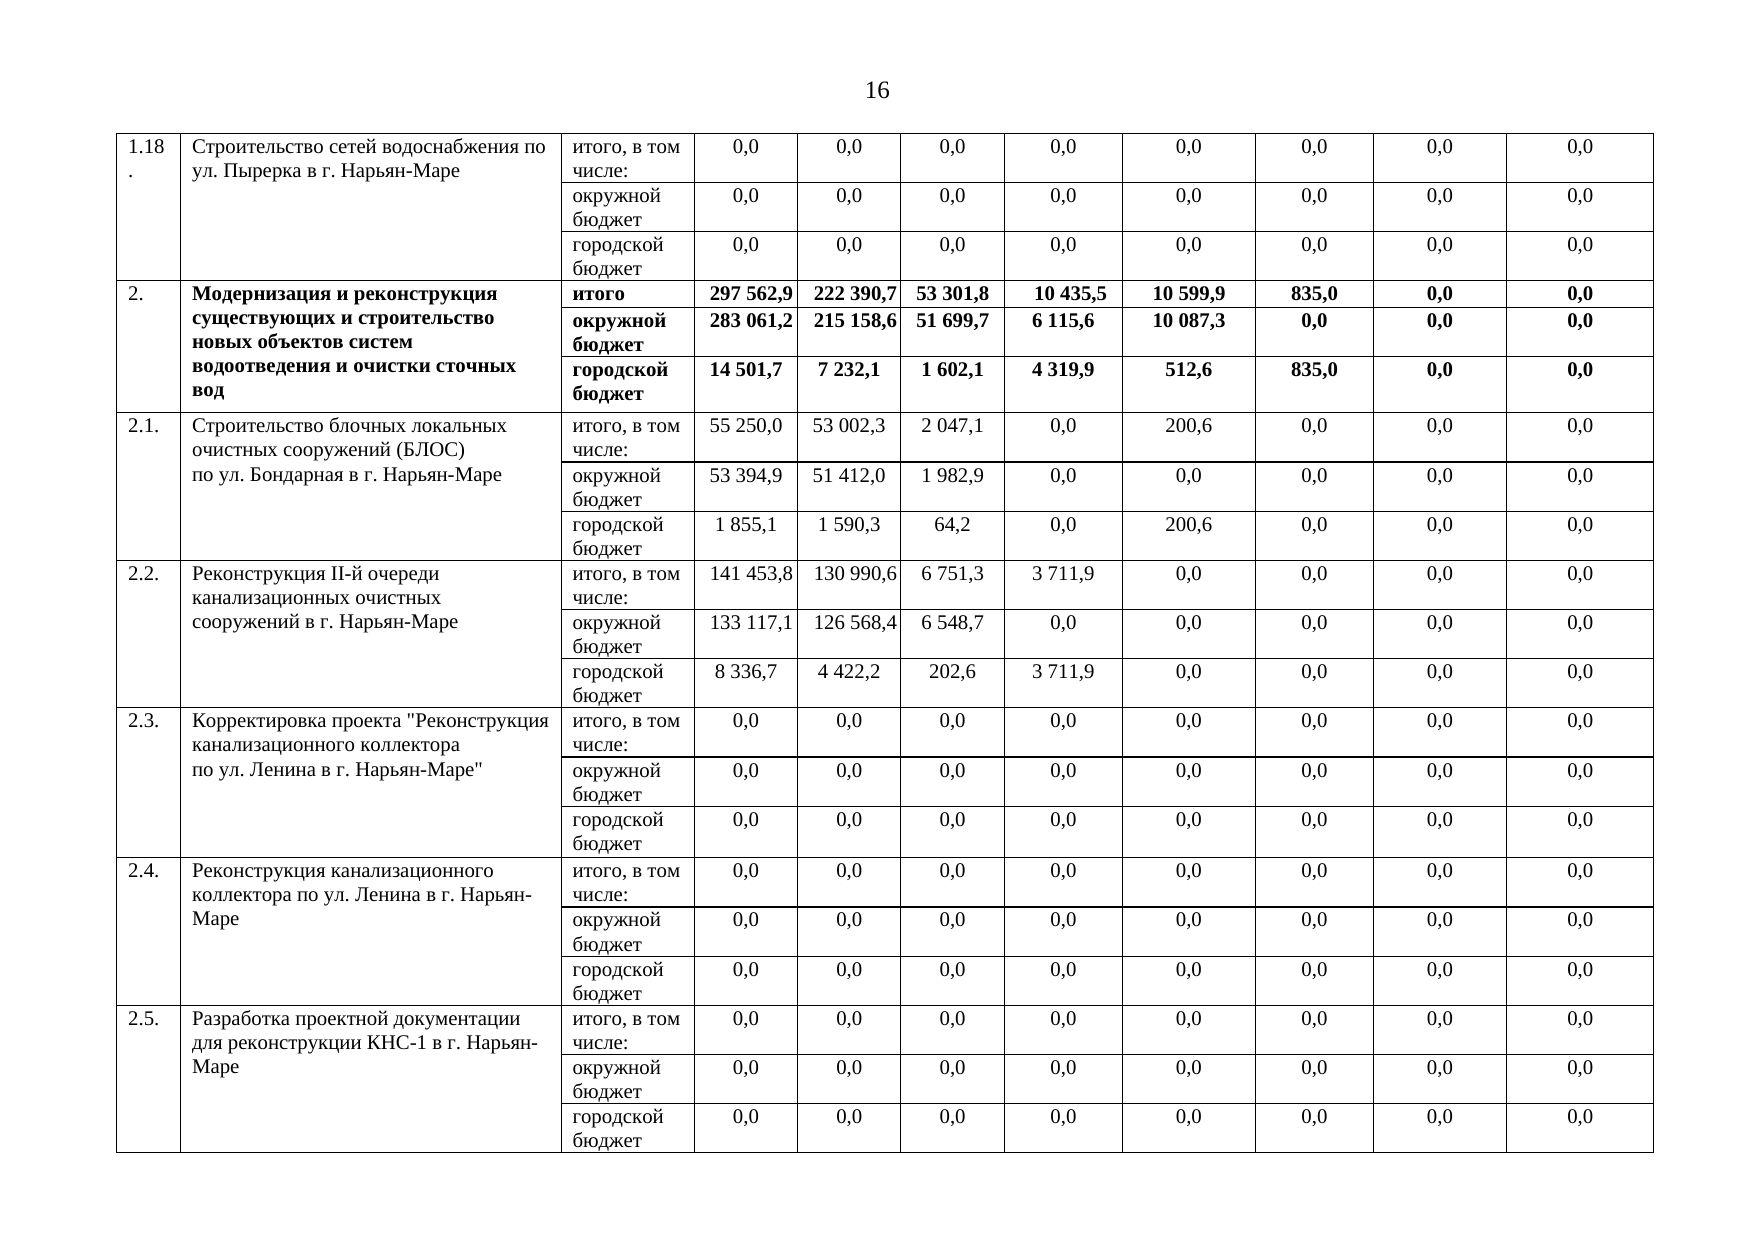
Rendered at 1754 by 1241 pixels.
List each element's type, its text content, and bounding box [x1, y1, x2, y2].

table_cell 0,0 [695, 957, 797, 1005]
table_cell 0,0 [1123, 134, 1255, 182]
table_cell 0,0 [1005, 1055, 1122, 1103]
table_cell 0,0 [901, 1104, 1004, 1152]
table_cell 0,0 [1507, 463, 1653, 511]
table_cell 0,0 [1374, 807, 1506, 857]
table_cell окружной бюджет [562, 610, 694, 658]
table_cell 0,0 [695, 232, 797, 280]
table_cell 0,0 [1507, 1006, 1653, 1054]
table_cell 0,0 [1374, 357, 1506, 412]
table_cell 1 590,3 [798, 512, 900, 560]
table_cell 0,0 [901, 758, 1004, 806]
table_cell 200,6 [1123, 413, 1255, 461]
table_cell 0,0 [1256, 610, 1373, 658]
table_cell 0,0 [1123, 659, 1255, 707]
table_cell 0,0 [1123, 232, 1255, 280]
table_cell 0,0 [798, 758, 900, 806]
table_cell 0,0 [901, 908, 1004, 956]
table_cell 14 501,7 [695, 357, 797, 412]
table_cell 0,0 [1507, 134, 1653, 182]
table_cell 0,0 [1507, 413, 1653, 461]
table_cell 0,0 [1374, 463, 1506, 511]
table_cell 0,0 [798, 183, 900, 231]
table_cell 0,0 [1005, 413, 1122, 461]
table_cell 0,0 [1256, 413, 1373, 461]
table_cell 0,0 [1123, 957, 1255, 1005]
table_cell городской бюджет [562, 512, 694, 560]
table_cell 0,0 [901, 858, 1004, 906]
table_cell 53 394,9 [695, 463, 797, 511]
table_cell 0,0 [1005, 610, 1122, 658]
table_cell 0,0 [1005, 858, 1122, 906]
table_cell 51 699,7 [901, 308, 1004, 356]
table_cell итого, в том числе: [562, 134, 694, 182]
table_cell 0,0 [1507, 659, 1653, 707]
table_cell 835,0 [1256, 357, 1373, 412]
table_cell 6 751,3 [901, 561, 1004, 609]
table_cell 0,0 [1507, 758, 1653, 806]
table_cell 133 117,1 [695, 610, 797, 658]
table_cell Модернизация и реконструкция существующих и строительство новых объектов систем водоотведения и очистки сточных вод [181, 281, 561, 412]
table_cell 0,0 [1256, 807, 1373, 857]
table_cell 0,0 [1507, 957, 1653, 1005]
table_cell 0,0 [901, 183, 1004, 231]
table_cell 0,0 [1005, 957, 1122, 1005]
table_cell 10 435,5 [1005, 281, 1122, 307]
table_cell окружной бюджет [562, 183, 694, 231]
table_cell 0,0 [901, 1006, 1004, 1054]
table_cell окружной бюджет [562, 1055, 694, 1103]
table_cell 0,0 [1507, 708, 1653, 756]
table_cell 0,0 [695, 1006, 797, 1054]
table_cell 2.4. [117, 858, 180, 1005]
table_cell 0,0 [1374, 281, 1506, 307]
table_cell 0,0 [1123, 463, 1255, 511]
table_cell 0,0 [1256, 134, 1373, 182]
table_cell 2.2. [117, 561, 180, 707]
table_cell 0,0 [1256, 1104, 1373, 1152]
table_cell 222 390,7 [798, 281, 900, 307]
table_cell 53 301,8 [901, 281, 1004, 307]
table_cell 0,0 [1507, 1055, 1653, 1103]
table_cell 0,0 [1123, 758, 1255, 806]
table_cell 0,0 [1507, 183, 1653, 231]
table_cell 0,0 [1507, 232, 1653, 280]
table_cell 0,0 [1256, 758, 1373, 806]
table_cell Реконструкция II-й очереди канализационных очистных сооружений в г. Нарьян-Маре [181, 561, 561, 707]
table_cell 51 412,0 [798, 463, 900, 511]
table_cell 0,0 [1374, 512, 1506, 560]
table_cell 6 115,6 [1005, 308, 1122, 356]
table_cell 0,0 [901, 708, 1004, 756]
table_cell итого, в том числе: [562, 708, 694, 756]
table_cell 0,0 [1123, 858, 1255, 906]
table_cell 0,0 [1256, 708, 1373, 756]
table_cell 0,0 [1507, 308, 1653, 356]
table_cell 0,0 [798, 858, 900, 906]
table_cell 0,0 [1256, 1006, 1373, 1054]
table_cell 0,0 [1005, 183, 1122, 231]
table_cell 0,0 [1374, 134, 1506, 182]
table_cell 0,0 [1123, 1055, 1255, 1103]
table_cell 0,0 [901, 134, 1004, 182]
table_cell Строительство блочных локальных очистных сооружений (БЛОС) по ул. Бондарная в г. Нарьян-Маре [181, 413, 561, 560]
table_cell 0,0 [1507, 1104, 1653, 1152]
table_cell 3 711,9 [1005, 659, 1122, 707]
table_cell 0,0 [695, 908, 797, 956]
table_cell 141 453,8 [695, 561, 797, 609]
table_cell 0,0 [1374, 708, 1506, 756]
table_cell 0,0 [1374, 413, 1506, 461]
table_cell 0,0 [1005, 708, 1122, 756]
table_cell 0,0 [1256, 659, 1373, 707]
table_cell 2 047,1 [901, 413, 1004, 461]
table_cell 0,0 [1123, 708, 1255, 756]
table_cell 1 855,1 [695, 512, 797, 560]
table_cell 0,0 [1256, 908, 1373, 956]
table_cell 0,0 [695, 708, 797, 756]
table_cell 0,0 [1507, 561, 1653, 609]
table_cell итого [562, 281, 694, 307]
table_cell 0,0 [798, 708, 900, 756]
table_cell 0,0 [1005, 463, 1122, 511]
table_cell 2. [117, 281, 180, 412]
table_cell городской бюджет [562, 957, 694, 1005]
table_cell 10 087,3 [1123, 308, 1255, 356]
table_cell 0,0 [1374, 1104, 1506, 1152]
table_cell 0,0 [1256, 463, 1373, 511]
table_cell 0,0 [798, 1104, 900, 1152]
table_cell 0,0 [1374, 957, 1506, 1005]
table_cell окружной бюджет [562, 908, 694, 956]
table_cell городской бюджет [562, 659, 694, 707]
table_cell 0,0 [1374, 232, 1506, 280]
table_cell 0,0 [1374, 908, 1506, 956]
table_cell 0,0 [1374, 758, 1506, 806]
table_cell Реконструкция канализационного коллектора по ул. Ленина в г. Нарьян-Маре [181, 858, 561, 1005]
table_cell 0,0 [1005, 758, 1122, 806]
table_cell Строительство сетей водоснабжения по ул. Пырерка в г. Нарьян-Маре [181, 134, 561, 280]
table_cell 7 232,1 [798, 357, 900, 412]
table_cell 0,0 [1256, 512, 1373, 560]
table_cell 53 002,3 [798, 413, 900, 461]
table_cell 4 319,9 [1005, 357, 1122, 412]
table_cell 64,2 [901, 512, 1004, 560]
table_cell 0,0 [1005, 1104, 1122, 1152]
table_cell 0,0 [1256, 561, 1373, 609]
table_cell 0,0 [1256, 1055, 1373, 1103]
table_cell 0,0 [798, 957, 900, 1005]
table_cell 3 711,9 [1005, 561, 1122, 609]
table_cell 0,0 [1374, 858, 1506, 906]
table_cell 0,0 [1507, 281, 1653, 307]
table_cell городской бюджет [562, 807, 694, 857]
table_cell 0,0 [1374, 610, 1506, 658]
table_cell 1 602,1 [901, 357, 1004, 412]
table_cell 0,0 [1374, 308, 1506, 356]
table_cell 200,6 [1123, 512, 1255, 560]
table_cell 0,0 [901, 957, 1004, 1005]
table_cell 8 336,7 [695, 659, 797, 707]
table_cell Разработка проектной документации для реконструкции КНС-1 в г. Нарьян-Маре [181, 1006, 561, 1152]
table_cell окружной бюджет [562, 463, 694, 511]
table_cell 0,0 [695, 1055, 797, 1103]
table_cell окружной бюджет [562, 758, 694, 806]
table_cell 0,0 [1005, 232, 1122, 280]
table_cell 130 990,6 [798, 561, 900, 609]
table_cell 0,0 [1005, 512, 1122, 560]
table_cell 10 599,9 [1123, 281, 1255, 307]
table_cell 0,0 [695, 858, 797, 906]
table_cell 512,6 [1123, 357, 1255, 412]
table_cell 6 548,7 [901, 610, 1004, 658]
table_cell 0,0 [901, 1055, 1004, 1103]
table_cell 0,0 [1507, 512, 1653, 560]
table_cell 297 562,9 [695, 281, 797, 307]
table_cell 0,0 [1374, 183, 1506, 231]
table_cell 1 982,9 [901, 463, 1004, 511]
table_cell 0,0 [798, 134, 900, 182]
table_cell 202,6 [901, 659, 1004, 707]
table_cell итого, в том числе: [562, 413, 694, 461]
table_cell 0,0 [1256, 183, 1373, 231]
table_cell 0,0 [1256, 308, 1373, 356]
table_cell 2.1. [117, 413, 180, 560]
table_cell 2.3. [117, 708, 180, 857]
table_cell 0,0 [1256, 858, 1373, 906]
table_cell 0,0 [901, 807, 1004, 857]
table_cell 126 568,4 [798, 610, 900, 658]
table_cell городской бюджет [562, 232, 694, 280]
table_cell 0,0 [695, 1104, 797, 1152]
table_cell городской бюджет [562, 1104, 694, 1152]
table_cell итого, в том числе: [562, 561, 694, 609]
table_cell Корректировка проекта "Реконструкция канализационного коллектора по ул. Ленина в г. Нарьян-Маре" [181, 708, 561, 857]
table_cell 283 061,2 [695, 308, 797, 356]
table_cell 0,0 [1374, 659, 1506, 707]
table_cell 55 250,0 [695, 413, 797, 461]
table_cell 0,0 [1123, 1006, 1255, 1054]
table_cell 0,0 [1507, 908, 1653, 956]
table_cell 0,0 [1507, 858, 1653, 906]
table_cell городской бюджет [562, 357, 694, 412]
table_cell 0,0 [1005, 908, 1122, 956]
table_cell 0,0 [798, 908, 900, 956]
table_cell 0,0 [1123, 1104, 1255, 1152]
table_cell 2.5. [117, 1006, 180, 1152]
table_cell 0,0 [695, 134, 797, 182]
table_cell 0,0 [798, 1055, 900, 1103]
table_cell итого, в том числе: [562, 858, 694, 906]
table_cell 0,0 [695, 807, 797, 857]
table_cell 0,0 [798, 1006, 900, 1054]
table_cell 835,0 [1256, 281, 1373, 307]
table_cell итого, в том числе: [562, 1006, 694, 1054]
table_cell 0,0 [1005, 1006, 1122, 1054]
table_cell 0,0 [1374, 1055, 1506, 1103]
table_cell 0,0 [798, 232, 900, 280]
table_cell 215 158,6 [798, 308, 900, 356]
table_cell 0,0 [1507, 610, 1653, 658]
table_cell 0,0 [901, 232, 1004, 280]
table_cell 0,0 [1123, 807, 1255, 857]
table_cell окружной бюджет [562, 308, 694, 356]
table_cell 0,0 [1256, 232, 1373, 280]
table_cell 0,0 [1507, 807, 1653, 857]
table_cell 0,0 [1005, 134, 1122, 182]
table_cell 4 422,2 [798, 659, 900, 707]
table_cell 0,0 [1256, 957, 1373, 1005]
table_cell 0,0 [1374, 561, 1506, 609]
table_cell 0,0 [1123, 610, 1255, 658]
table_cell 0,0 [1374, 1006, 1506, 1054]
table_cell 0,0 [1123, 908, 1255, 956]
table_cell 0,0 [1005, 807, 1122, 857]
table_cell 1.18. [117, 134, 180, 280]
table_cell 0,0 [1507, 357, 1653, 412]
table_cell 0,0 [1123, 183, 1255, 231]
table_cell 0,0 [798, 807, 900, 857]
table_cell 0,0 [695, 183, 797, 231]
table_cell 0,0 [695, 758, 797, 806]
table_cell 0,0 [1123, 561, 1255, 609]
